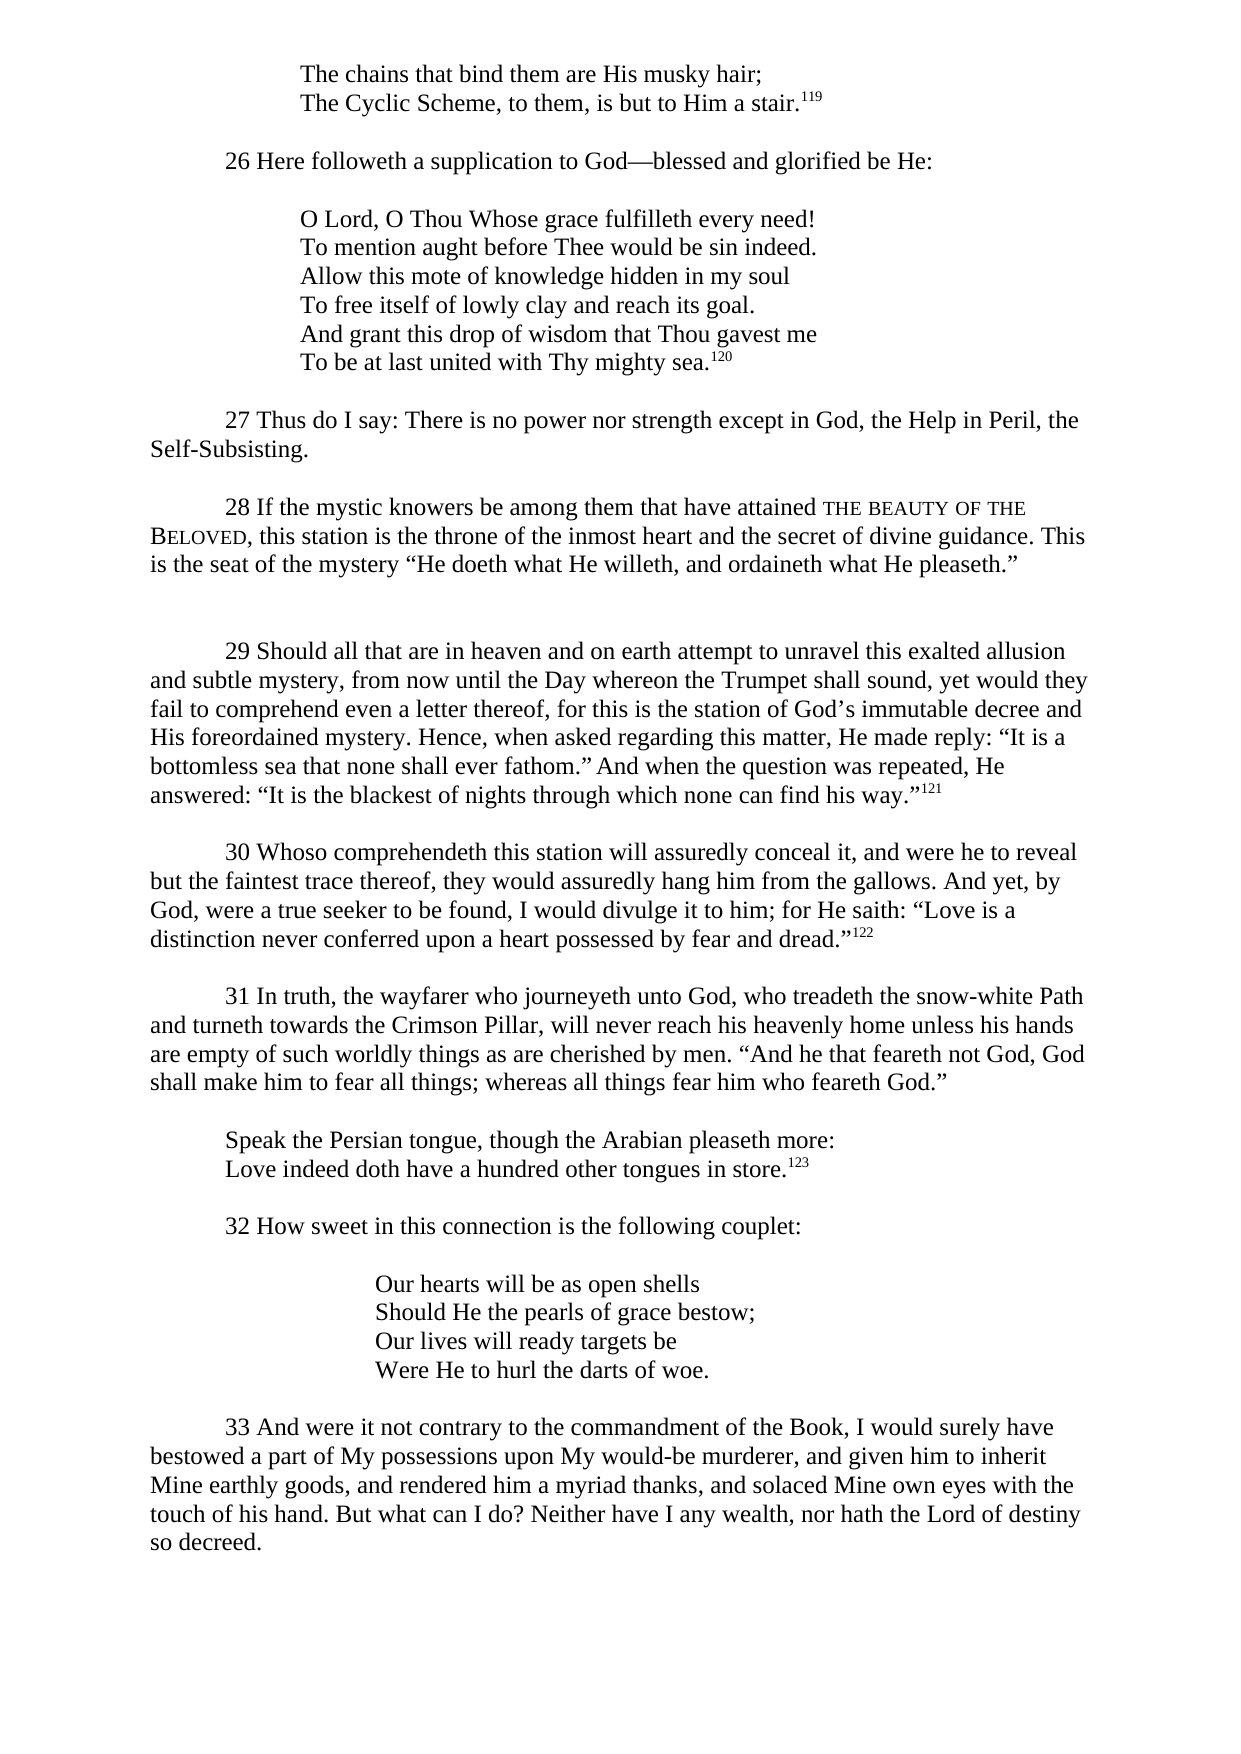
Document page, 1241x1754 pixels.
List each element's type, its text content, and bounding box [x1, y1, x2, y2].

text To free itself of lowly clay and reach its goal. [300, 290, 1090, 319]
text 32 How sweet in this connection is the following couplet: [150, 1211, 1090, 1240]
text Love indeed doth have a hundred other tongues in store. [225, 1154, 1090, 1182]
text 30 Whoso comprehendeth this station will assuredly conceal it, and were he to reveal but the faintest trace thereof, they would assuredly hang him from the gallows. And yet, by God, were a true seeker to be found, I would divulge it to him; for He saith: “Love is a distinction never conferred upon a heart possessed by fear and dread.” [150, 837, 1090, 952]
text Our hearts will be as open shells [375, 1269, 1090, 1297]
text Our lives will ready targets be [375, 1326, 1090, 1355]
text 27 Thus do I say: There is no power nor strength except in God, the Help in Peril, the Self-Subsisting. [150, 405, 1090, 463]
text To be at last united with Thy mighty sea. [300, 347, 1090, 376]
text And grant this drop of wisdom that Thou gavest me [300, 319, 1090, 347]
text 33 And were it not contrary to the commandment of the Book, I would surely have bestowed a part of My possessions upon My would-be murderer, and given him to inherit Mine earthly goods, and rendered him a myriad thanks, and solaced Mine own eyes with the touch of his hand. But what can I do? Neither have I any wealth, nor hath the Lord of destiny so decreed. [150, 1412, 1090, 1556]
text 26 Here followeth a supplication to God—blessed and glorified be He: [150, 146, 1090, 174]
text O Lord, O Thou Whose grace fulfilleth every need! [300, 204, 1090, 232]
text Allow this mote of knowledge hidden in my soul [300, 261, 1090, 290]
text Speak the Persian tongue, though the Arabian pleaseth more: [225, 1125, 1090, 1154]
text Should He the pearls of grace bestow; [375, 1297, 1090, 1326]
text 29 Should all that are in heaven and on earth attempt to unravel this exalted allusion and subtle mystery, from now until the Day whereon the Trumpet shall sound, yet would they fail to comprehend even a letter thereof, for this is the station of God’s immutable decree and His foreordained mystery. Hence, when asked regarding this matter, He made reply: “It is a bottomless sea that none shall ever fathom.” And when the question was repeated, He answered: “It is the blackest of nights through which none can find his way.” [150, 636, 1090, 809]
text To mention aught before Thee would be sin indeed. [300, 232, 1090, 261]
text Were He to hurl the darts of woe. [375, 1355, 1090, 1384]
text The chains that bind them are His musky hair; [300, 59, 1090, 88]
text The Cyclic Scheme, to them, is but to Him a stair. [300, 88, 1090, 117]
text 31 In truth, the wayfarer who journeyeth unto God, who treadeth the snow-white Path and turneth towards the Crimson Pillar, will never reach his heavenly home unless his hands are empty of such worldly things as are cherished by men. “And he that feareth not God, God shall make him to fear all things; whereas all things fear him who feareth God.” [150, 981, 1090, 1096]
text 28 If the mystic knowers be among them that have attained the beauty of the Beloved, this station is the throne of the inmost heart and the secret of divine guidance. This is the seat of the mystery “He doeth what He willeth, and ordaineth what He pleaseth.” [150, 492, 1090, 578]
